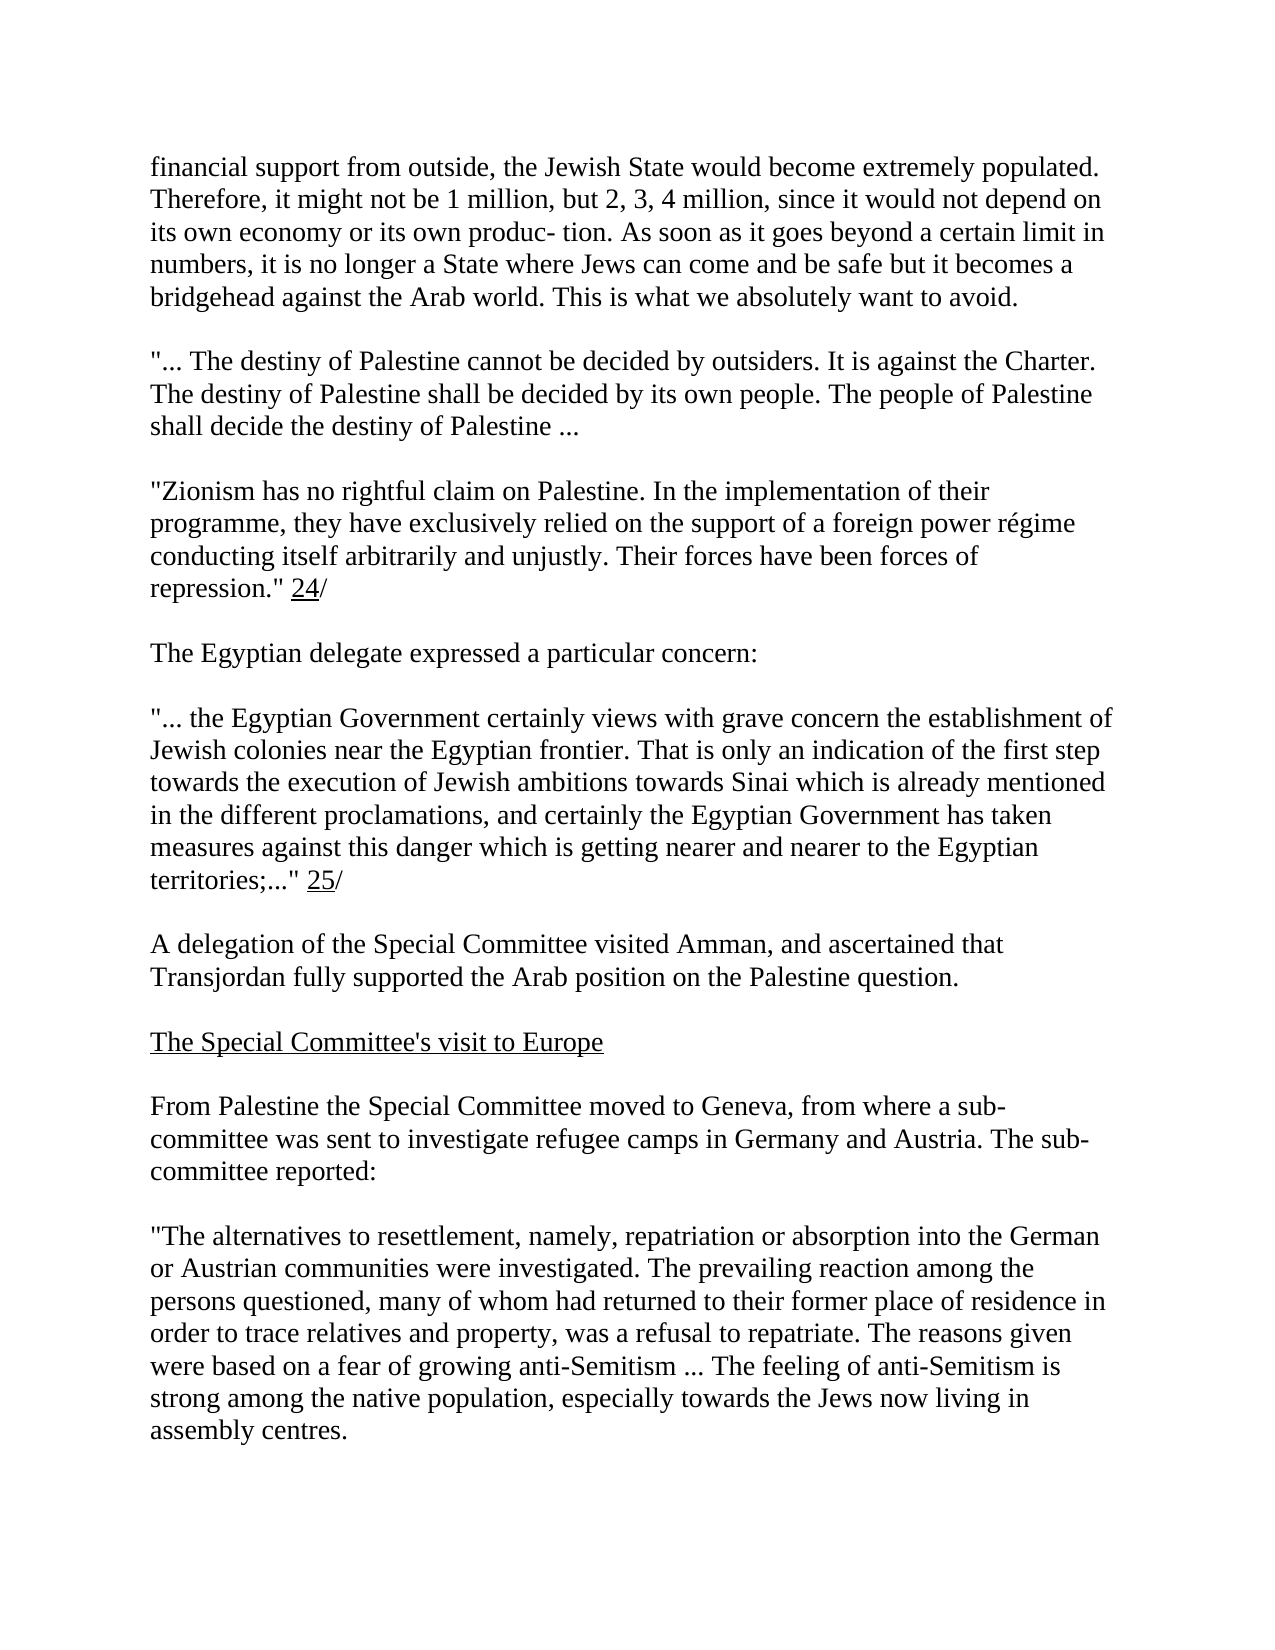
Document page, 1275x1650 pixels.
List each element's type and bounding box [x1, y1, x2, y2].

text [150, 150, 1125, 1478]
